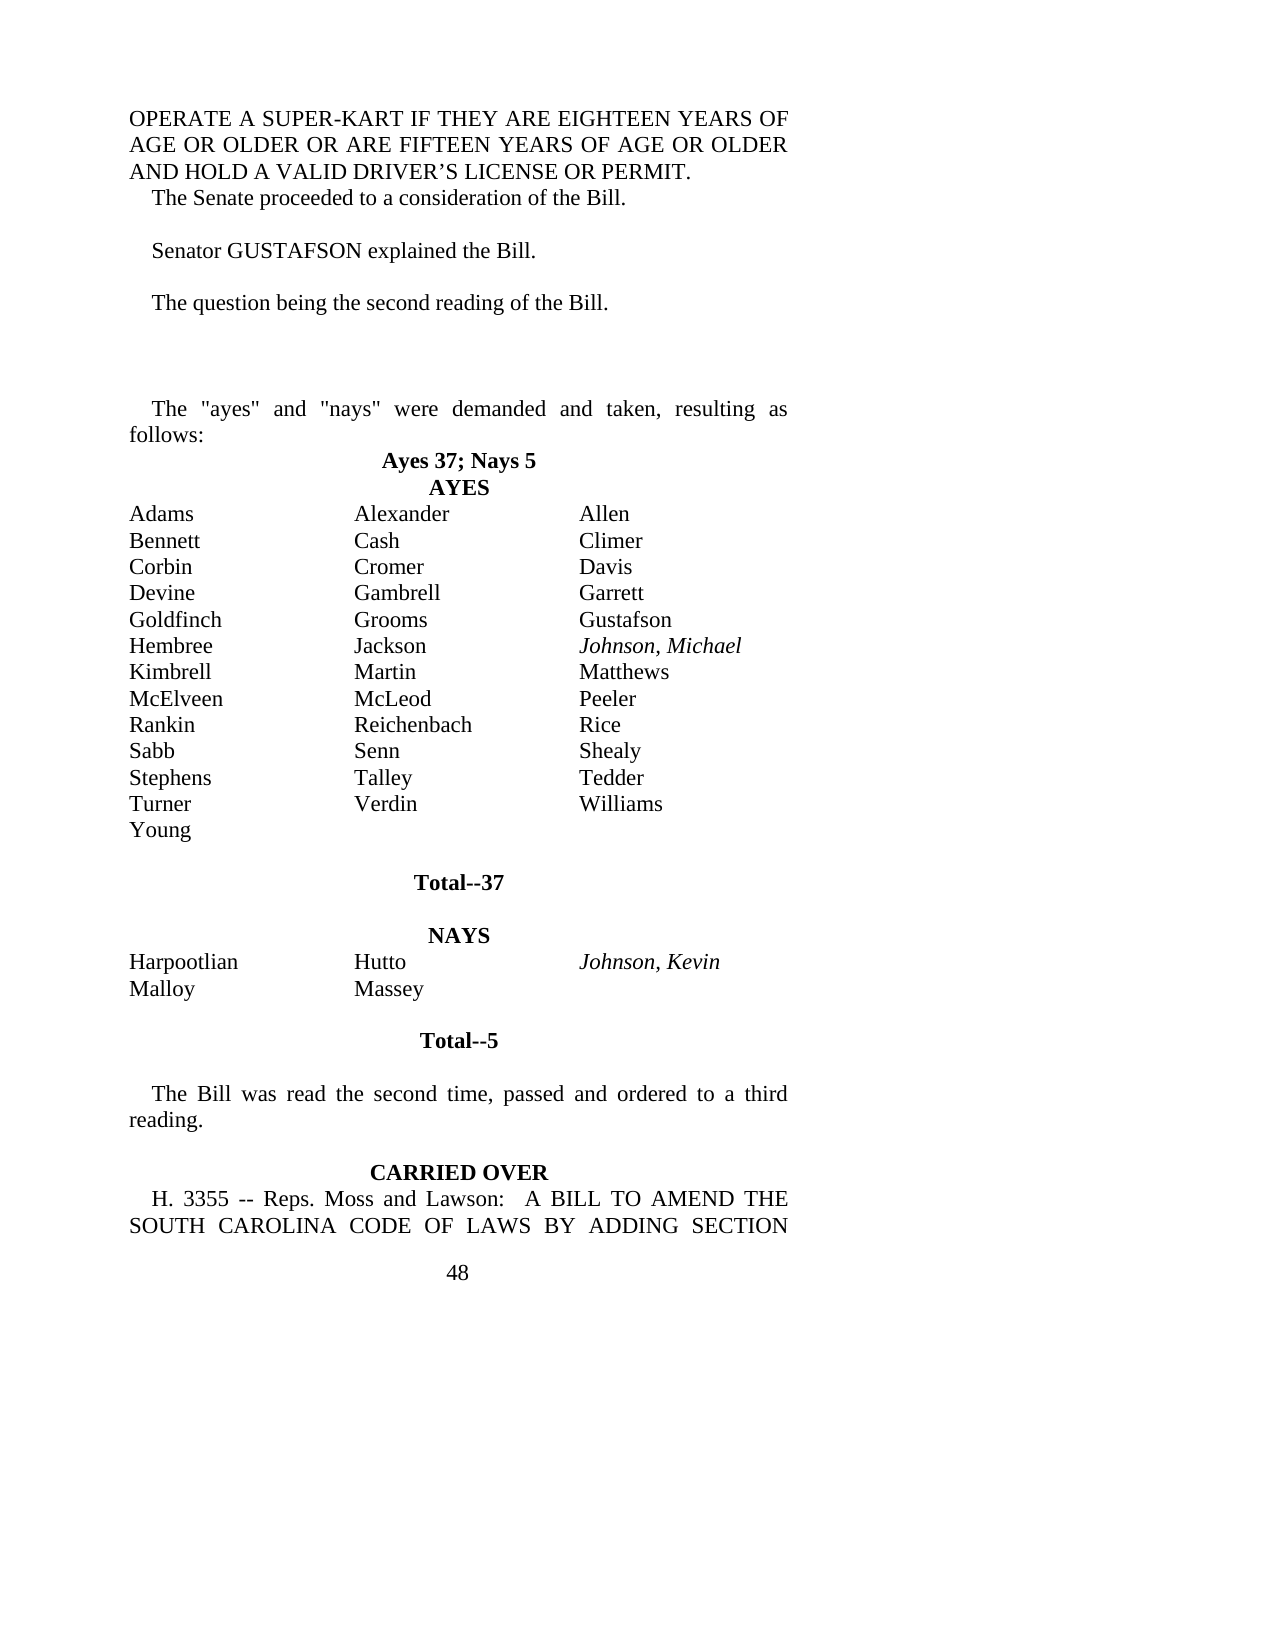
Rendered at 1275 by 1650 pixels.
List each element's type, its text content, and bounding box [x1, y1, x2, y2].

text Hembree Jackson Johnson, Michael [129, 632, 789, 658]
text Turner Verdin Williams [129, 790, 789, 817]
text Goldfinch Grooms Gustafson [129, 606, 789, 632]
text The "ayes" and "nays" were demanded and taken, resulting as follows: [129, 395, 789, 448]
text Corbin Cromer Davis [129, 553, 789, 579]
text Total--37 [129, 869, 789, 896]
text Harpootlian Hutto Johnson, Kevin [129, 948, 789, 975]
text Rankin Reichenbach Rice [129, 711, 789, 737]
text NAYS [129, 922, 789, 948]
text Young [129, 817, 789, 843]
text CARRIED OVER [129, 1159, 789, 1186]
text Devine Gambrell Garrett [129, 579, 789, 606]
text The Senate proceeded to a consideration of the Bill. [129, 184, 789, 210]
text Adams Alexander Allen [129, 500, 789, 527]
text Stephens Talley Tedder [129, 764, 789, 790]
text AYES [129, 474, 789, 500]
text Kimbrell Martin Matthews [129, 658, 789, 685]
text Senator GUSTAFSON explained the Bill. [129, 237, 789, 263]
text Total--5 [129, 1027, 789, 1054]
text Malloy Massey [129, 975, 789, 1001]
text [129, 105, 789, 184]
text Bennett Cash Climer [129, 527, 789, 553]
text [129, 1186, 789, 1238]
text The question being the second reading of the Bill. [129, 289, 789, 316]
text The Bill was read the second time, passed and ordered to a third reading. [129, 1080, 789, 1133]
text Sabb Senn Shealy [129, 737, 789, 764]
text Ayes 37; Nays 5 [129, 448, 789, 474]
text McElveen McLeod Peeler [129, 685, 789, 711]
